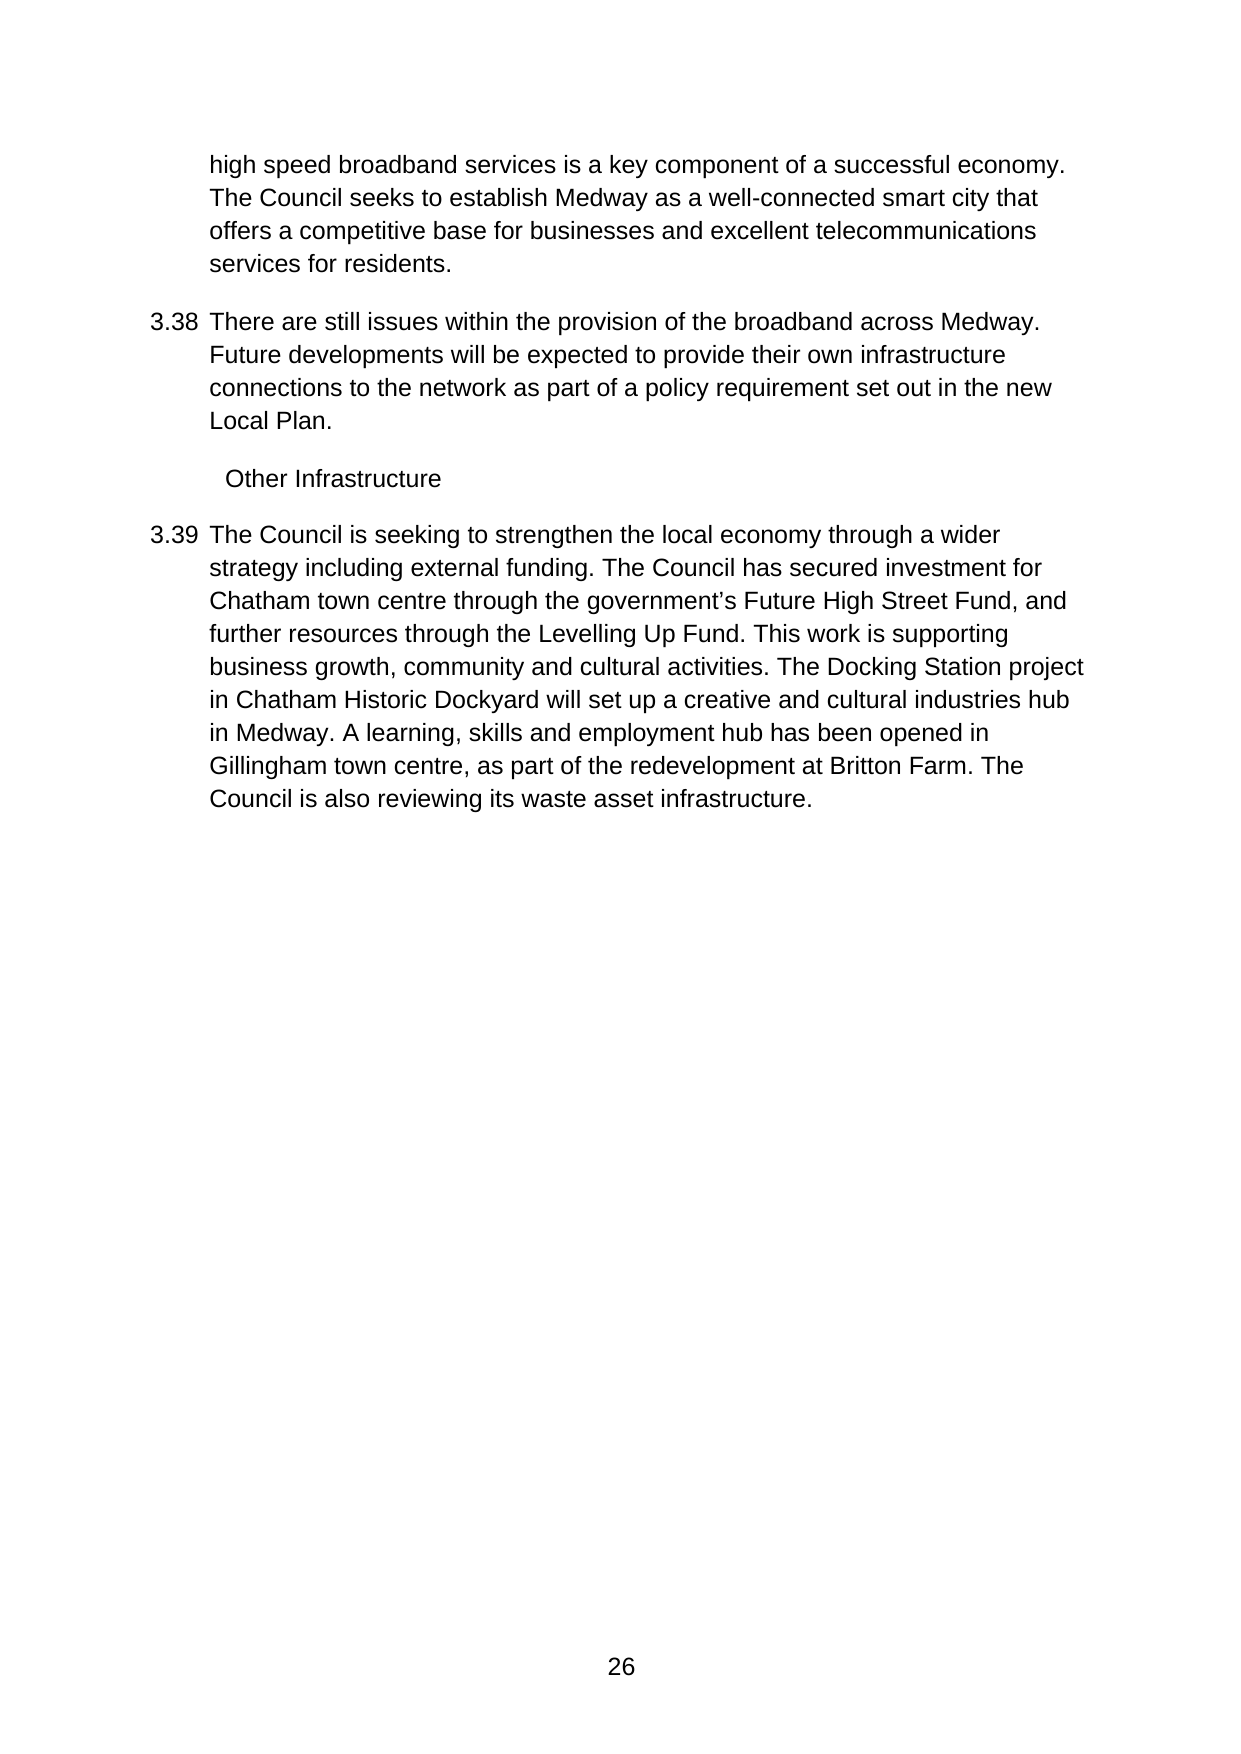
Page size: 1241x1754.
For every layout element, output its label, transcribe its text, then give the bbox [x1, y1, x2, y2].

list There are still issues within the provision of the broadband across Medway. Future developments will be expected to provide their own infrastructure connections to the network as part of a policy requirement set out in the new Local Plan. [150, 307, 1093, 435]
list The Council is seeking to strengthen the local economy through a wider strategy including external funding. The Council has secured investment for Chatham town centre through the government’s Future High Street Fund, and further resources through the Levelling Up Fund. This work is supporting business growth, community and cultural activities. The Docking Station project in Chatham Historic Dockyard will set up a creative and cultural industries hub in Medway. A learning, skills and employment hub has been opened in Gillingham town centre, as part of the redevelopment at Britton Farm. The Council is also reviewing its waste asset infrastructure. [150, 520, 1093, 813]
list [150, 150, 1093, 278]
subtitle Other Infrastructure [225, 464, 1093, 493]
